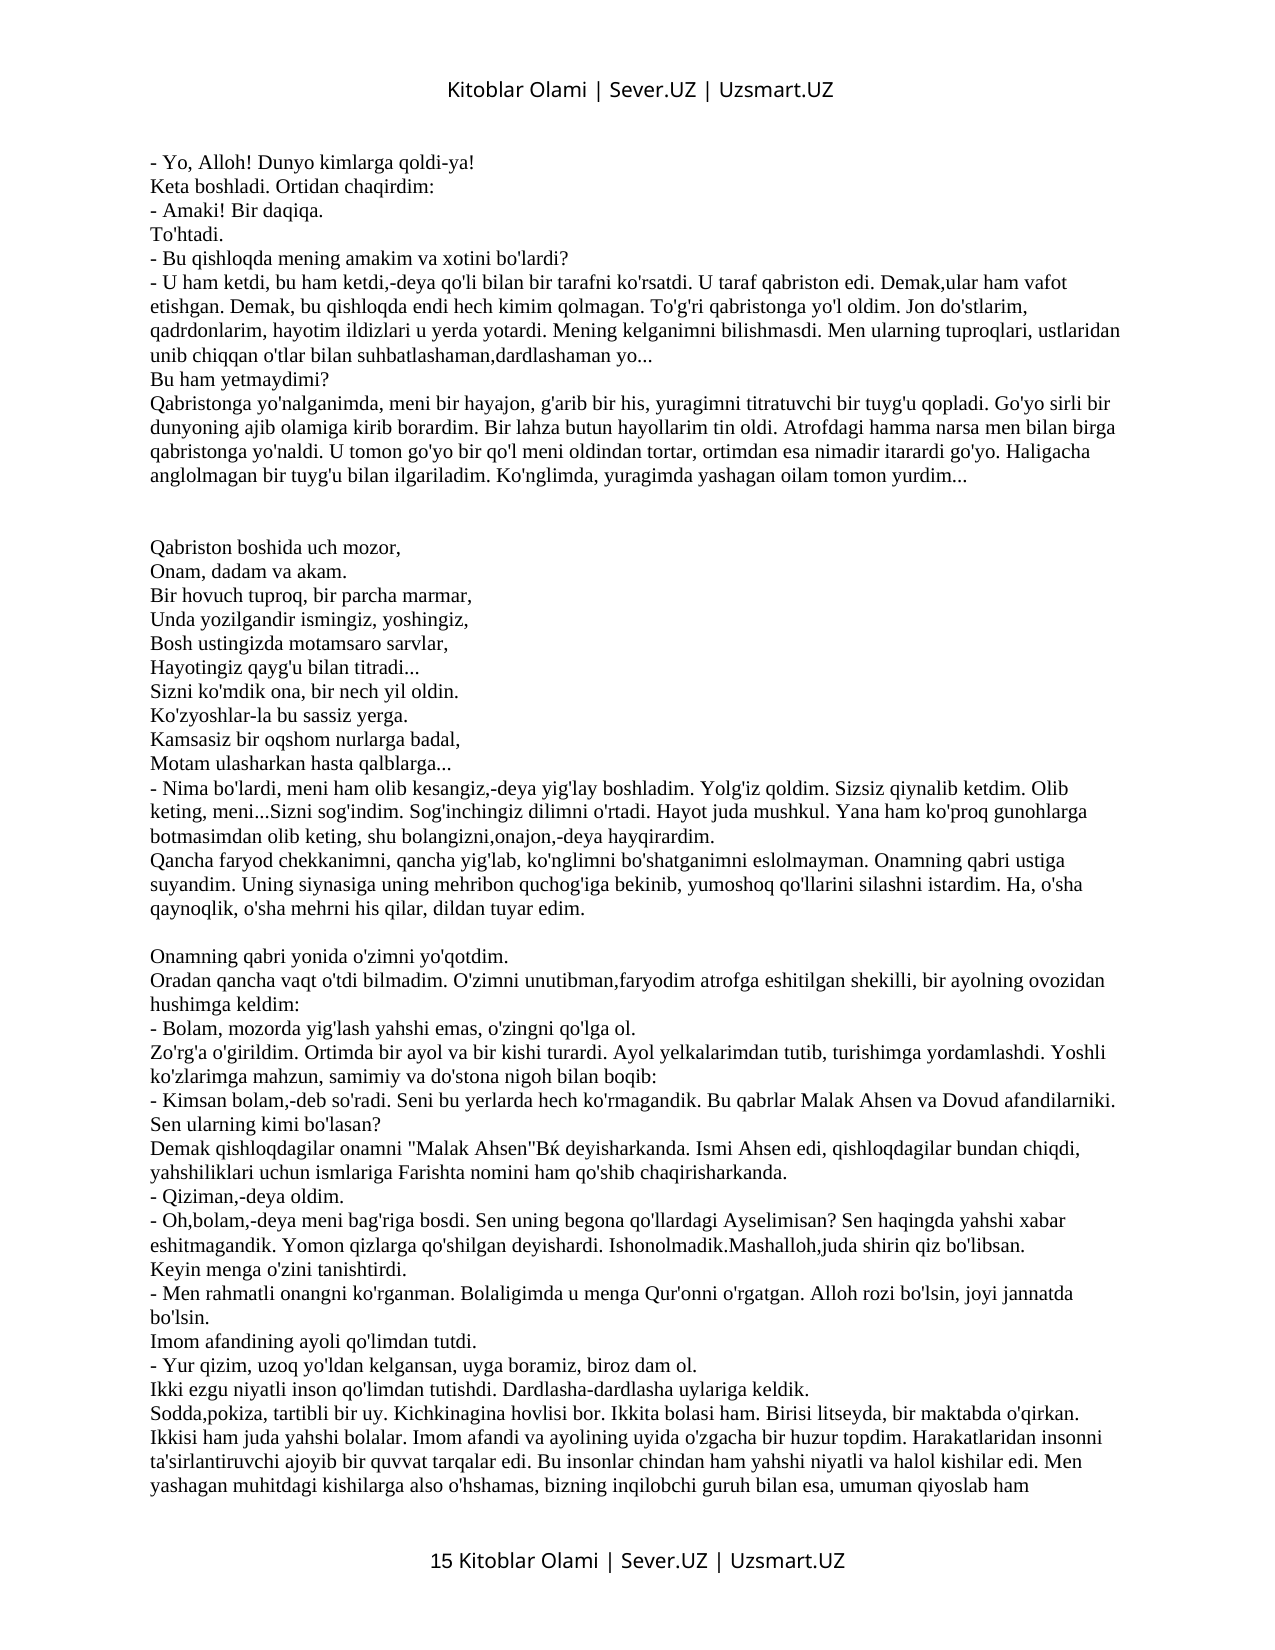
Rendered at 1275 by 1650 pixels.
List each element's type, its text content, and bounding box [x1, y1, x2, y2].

text - Qiziman,-deya oldim. [150, 1184, 1125, 1208]
text - Amaki! Bir daqiqa. [150, 198, 1125, 222]
text - Bu qishloqda mening amakim va xotini bo'lardi? [150, 246, 1125, 270]
text Bosh ustingizda motamsaro sarvlar, [150, 631, 1125, 655]
text Qancha faryod chekkanimni, qancha yig'lab, ko'nglimni bo'shatganimni eslolmayman. Onamning qabri ustiga suyandim. Uning siynasiga uning mehribon quchog'iga bekinib, yumoshoq qo'llarini silashni istardim. Ha, o'sha qaynoqlik, o'sha mehrni his qilar, dildan tuyar edim. [150, 848, 1125, 920]
text - Bolam, mozorda yig'lash yahshi emas, o'zingni qo'lga ol. [150, 1016, 1125, 1040]
text Zo'rg'a o'girildim. Ortimda bir ayol va bir kishi turardi. Ayol yelkalarimdan tutib, turishimga yordamlashdi. Yoshli ko'zlarimga mahzun, samimiy va do'stona nigoh bilan boqib: [150, 1040, 1125, 1088]
text - Nima bo'lardi, meni ham olib kesangiz,-deya yig'lay boshladim. Yolg'iz qoldim. Sizsiz qiynalib ketdim. Olib keting, meni...Sizni sog'indim. Sog'inchingiz dilimni o'rtadi. Hayot juda mushkul. Yana ham ko'proq gunohlarga botmasimdan olib keting, shu bolangizni,onajon,-deya hayqirardim. [150, 775, 1125, 848]
text Imom afandining ayoli qo'limdan tutdi. [150, 1329, 1125, 1353]
text Motam ulasharkan hasta qalblarga... [150, 751, 1125, 775]
text - Yo, Alloh! Dunyo kimlarga qoldi-ya! [150, 150, 1125, 174]
text Onam, dadam va akam. [150, 559, 1125, 583]
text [150, 1401, 1125, 1497]
text - Men rahmatli onangni ko'rganman. Bolaligimda u menga Qur'onni o'rgatgan. Alloh rozi bo'lsin, joyi jannatda bo'lsin. [150, 1281, 1125, 1329]
text Oradan qancha vaqt o'tdi bilmadim. O'zimni unutibman,faryodim atrofga eshitilgan shekilli, bir ayolning ovozidan hushimga keldim: [150, 968, 1125, 1016]
text Ko'zyoshlar-la bu sassiz yerga. [150, 703, 1125, 727]
text Sizni ko'mdik ona, bir nech yil oldin. [150, 679, 1125, 703]
text To'htadi. [150, 222, 1125, 246]
text Qabristonga yo'nalganimda, meni bir hayajon, g'arib bir his, yuragimni titratuvchi bir tuyg'u qopladi. Go'yo sirli bir dunyoning ajib olamiga kirib borardim. Bir lahza butun hayollarim tin oldi. Atrofdagi hamma narsa men bilan birga qabristonga yo'naldi. U tomon go'yo bir qo'l meni oldindan tortar, ortimdan esa nimadir itarardi go'yo. Haligacha anglolmagan bir tuyg'u bilan ilgariladim. Ko'nglimda, yuragimda yashagan oilam tomon yurdim... [150, 391, 1125, 487]
text Unda yozilgandir ismingiz, yoshingiz, [150, 607, 1125, 631]
text Kamsasiz bir oqshom nurlarga badal, [150, 727, 1125, 751]
text - Yur qizim, uzoq yo'ldan kelgansan, uyga boramiz, biroz dam ol. [150, 1353, 1125, 1377]
text Hayotingiz qayg'u bilan titradi... [150, 655, 1125, 679]
text Onamning qabri yonida o'zimni yo'qotdim. [150, 944, 1125, 968]
text Ikki ezgu niyatli inson qo'limdan tutishdi. Dardlasha-dardlasha uylariga keldik. [150, 1377, 1125, 1401]
text - Oh,bolam,-deya meni bag'riga bosdi. Sen uning begona qo'llardagi Ayselimisan? Sen haqingda yahshi xabar eshitmagandik. Yomon qizlarga qo'shilgan deyishardi. Ishonolmadik.Mashalloh,juda shirin qiz bo'libsan. [150, 1208, 1125, 1257]
text Keyin menga o'zini tanishtirdi. [150, 1257, 1125, 1281]
text Bu ham yetmaydimi? [150, 367, 1125, 391]
text Keta boshladi. Ortidan chaqirdim: [150, 174, 1125, 198]
text Demak qishloqdagilar onamni "Malak Ahsen"Вќ deyisharkanda. Ismi Ahsen edi, qishloqdagilar bundan chiqdi, yahshiliklari uchun ismlariga Farishta nomini ham qo'shib chaqirisharkanda. [150, 1136, 1125, 1184]
text Qabriston boshida uch mozor, [150, 535, 1125, 559]
text - U ham ketdi, bu ham ketdi,-deya qo'li bilan bir tarafni ko'rsatdi. U taraf qabriston edi. Demak,ular ham vafot etishgan. Demak, bu qishloqda endi hech kimim qolmagan. To'g'ri qabristonga yo'l oldim. Jon do'stlarim, qadrdonlarim, hayotim ildizlari u yerda yotardi. Mening kelganimni bilishmasdi. Men ularning tuproqlari, ustlaridan unib chiqqan o'tlar bilan suhbatlashaman,dardlashaman yo... [150, 270, 1125, 367]
text Bir hovuch tuproq, bir parcha marmar, [150, 583, 1125, 607]
text - Kimsan bolam,-deb so'radi. Seni bu yerlarda hech ko'rmagandik. Bu qabrlar Malak Ahsen va Dovud afandilarniki. Sen ularning kimi bo'lasan? [150, 1088, 1125, 1136]
